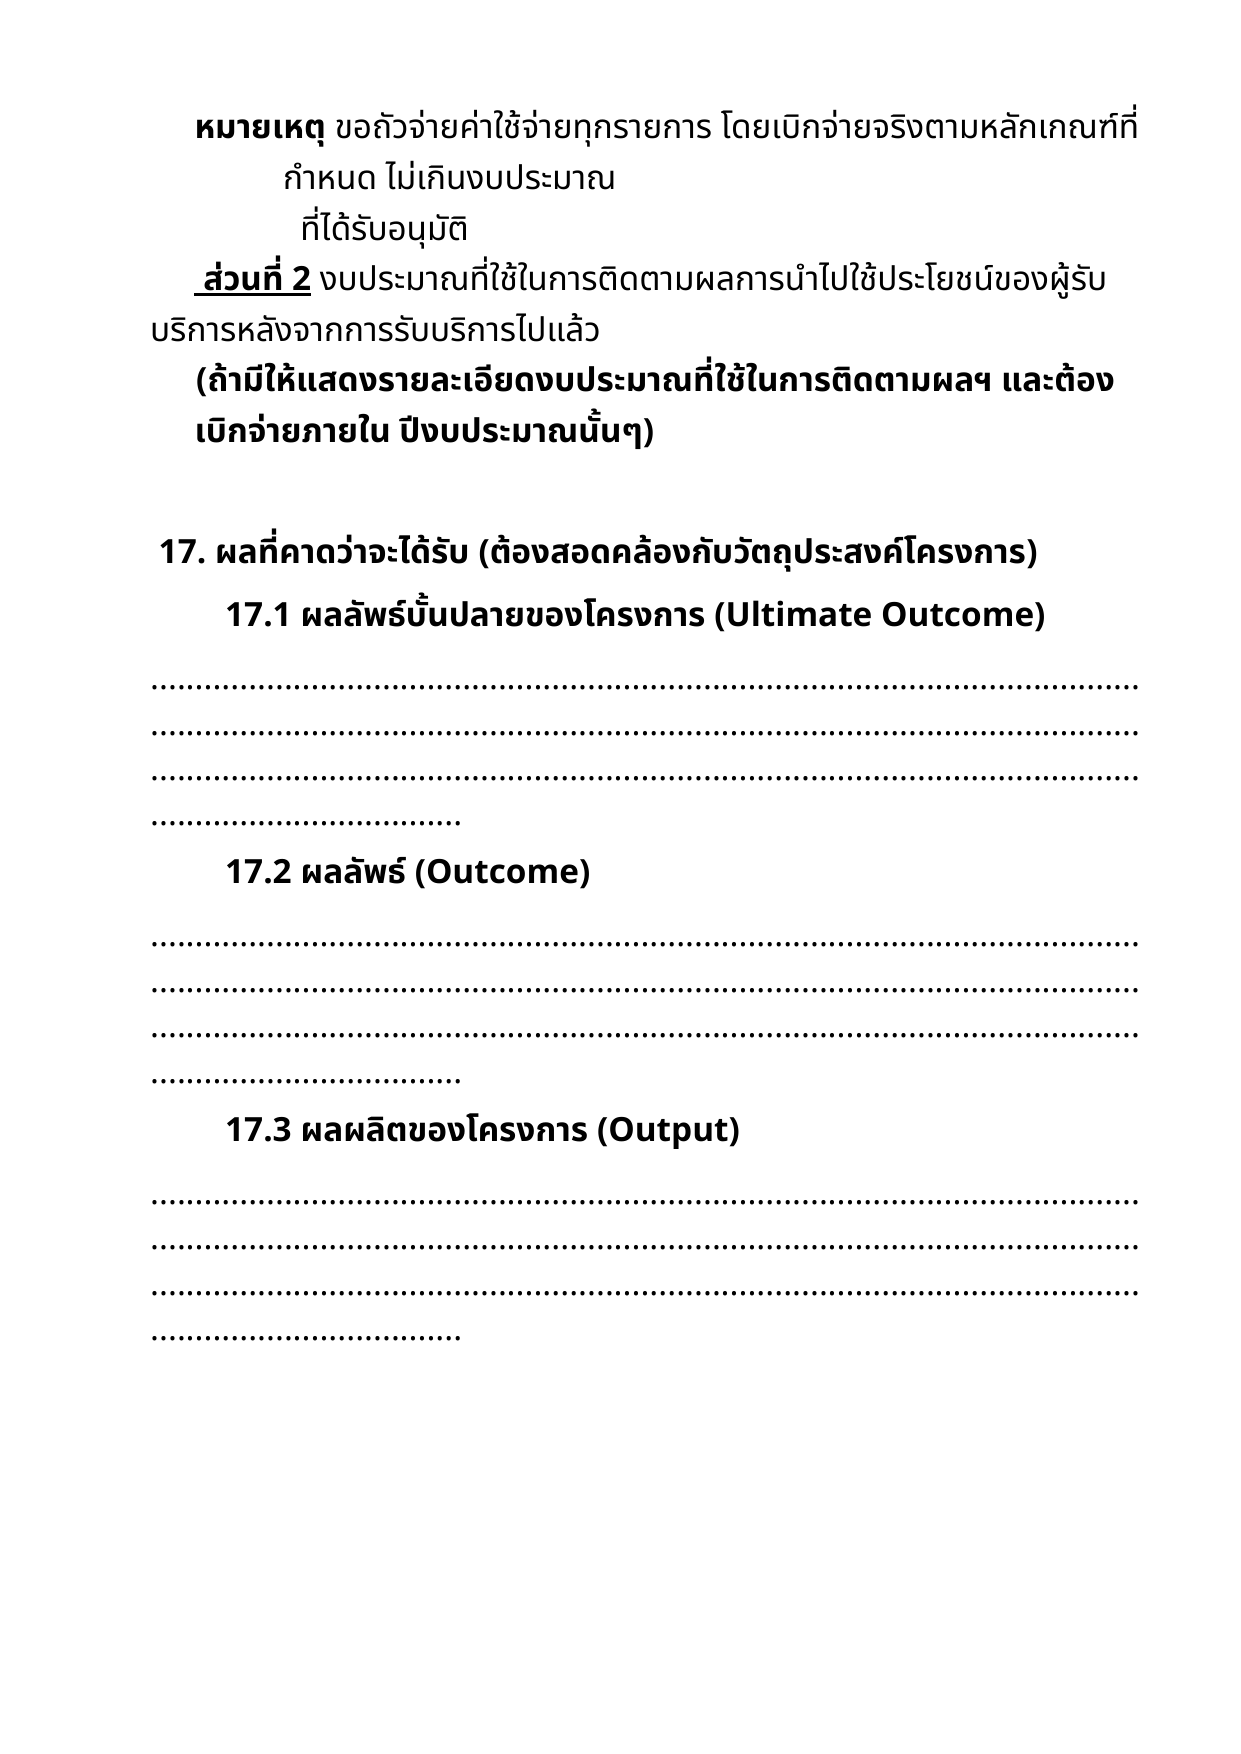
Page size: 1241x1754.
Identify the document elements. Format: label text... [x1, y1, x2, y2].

text ................................................................................................................................................................................................................................................................................................................................................................................ [150, 911, 1144, 1093]
text 17.3 ผลผลิตของโครงการ (Output) [150, 1105, 1144, 1156]
text (ถ้ามีให้แสดงรายละเอียดงบประมาณที่ใช้ในการติดตามผลฯ และต้องเบิกจ่ายภายใน ปีงบประมาณนั้นๆ) [187, 356, 1139, 457]
text ................................................................................................................................................................................................................................................................................................................................................................................ [150, 654, 1144, 836]
text หมายเหตุ ขอถัวจ่ายค่าใช้จ่ายทุกรายการ โดยเบิกจ่ายจริงตามหลักเกณฑ์ที่กำหนด ไม่เกินงบประมาณ ที่ได้รับอนุมัติ [194, 103, 1144, 255]
text ................................................................................................................................................................................................................................................................................................................................................................................ [150, 1168, 1144, 1350]
text 17.2 ผลลัพธ์ (Outcome) [150, 848, 1144, 899]
text 17. ผลที่คาดว่าจะได้รับ (ต้องสอดคล้องกับวัตถุประสงค์โครงการ) [150, 528, 1144, 578]
text 17.1 ผลลัพธ์บั้นปลายของโครงการ (Ultimate Outcome) [150, 591, 1144, 641]
text ส่วนที่ 2 งบประมาณที่ใช้ในการติดตามผลการนำไปใช้ประโยชน์ของผู้รับบริการหลังจากการรับบริการไปแล้ว [150, 255, 1144, 356]
